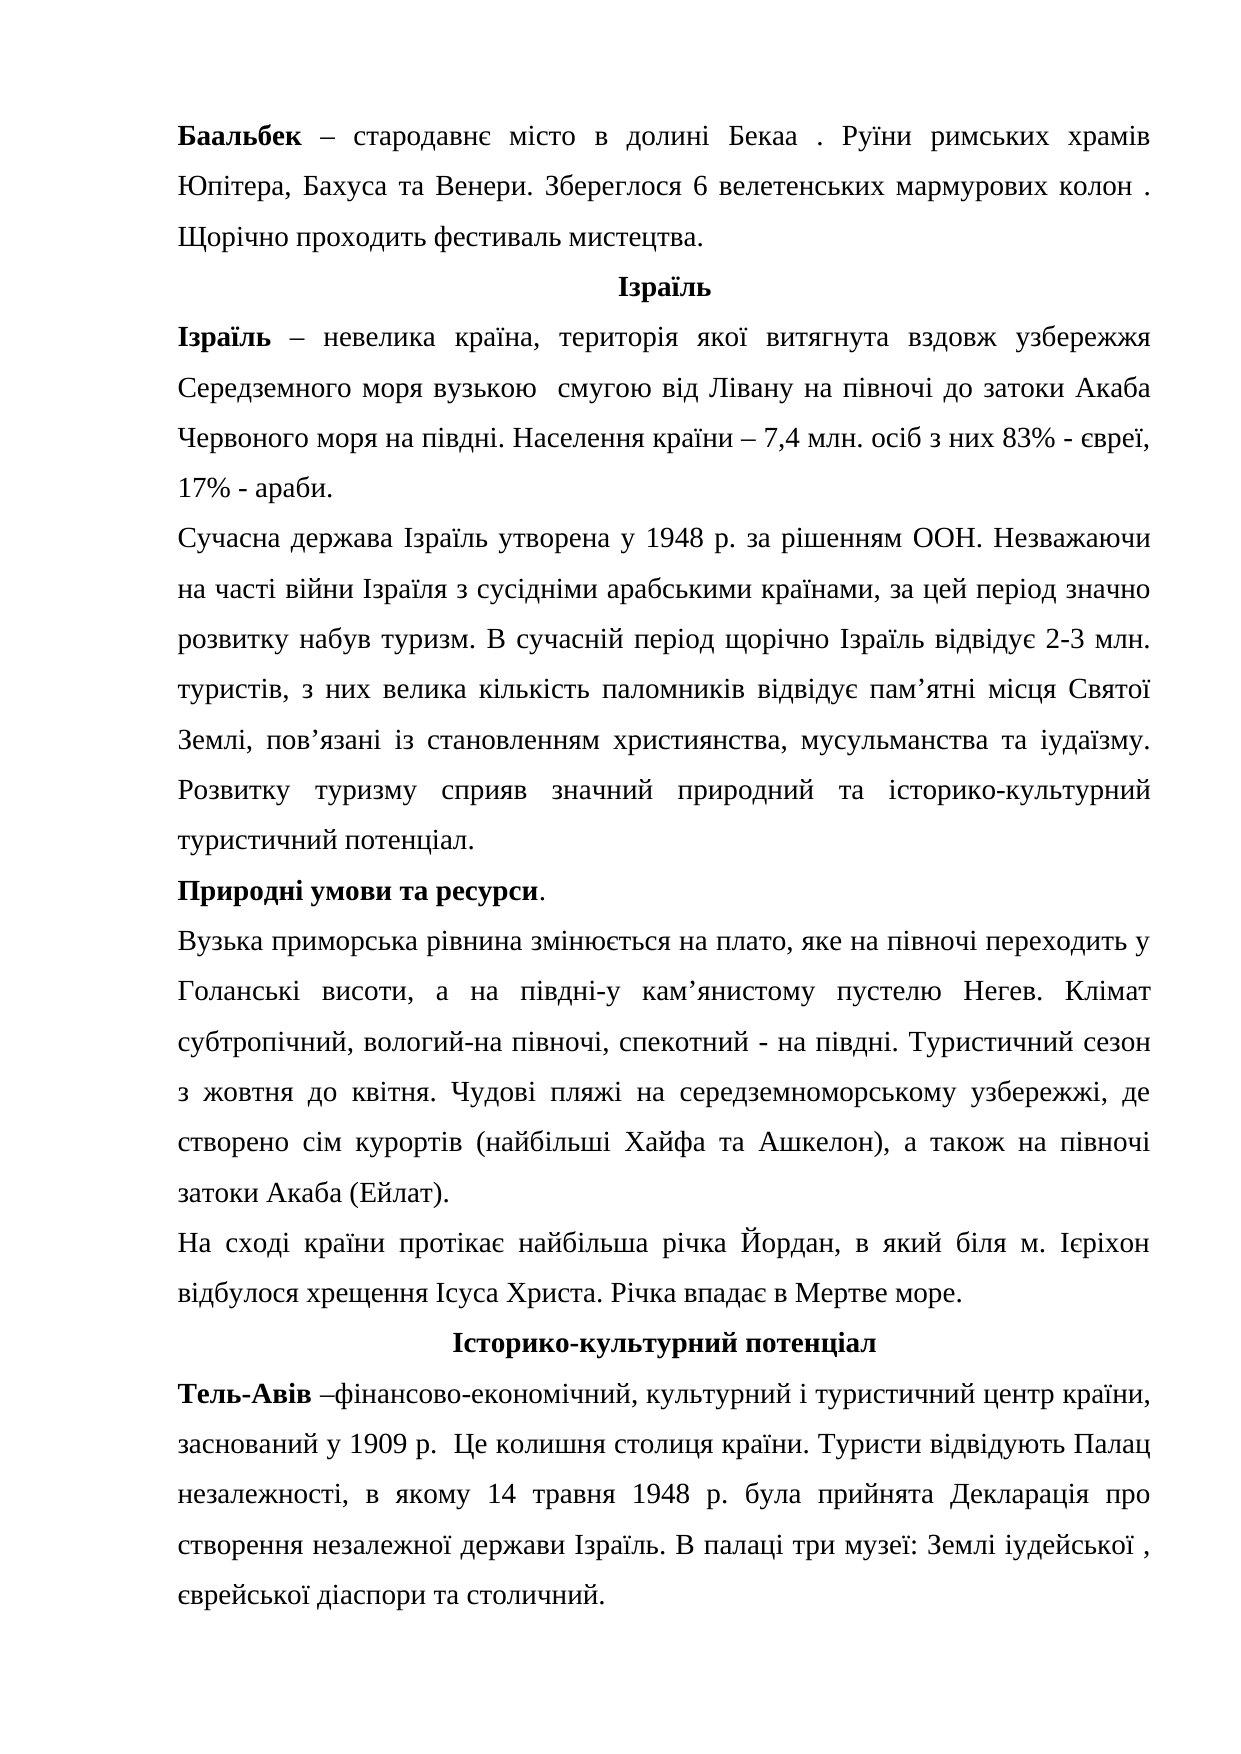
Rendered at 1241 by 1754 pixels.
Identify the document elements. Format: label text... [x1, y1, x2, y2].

text Ізраїль – невелика країна, територія якої витягнута вздовж узбережжя Середземного моря вузькою смугою від Лівану на півночі до затоки Акаба Червоного моря на півдні. Населення країни – 7,4 млн. осіб з них 83% - євреї, 17% - араби. [177, 319, 1152, 504]
text Сучасна держава Ізраїль утворена у 1948 р. за рішенням ООН. Незважаючи на часті війни Ізраїля з сусідніми арабськими країнами, за цей період значно розвитку набув туризм. В сучасній період щорічно Ізраїль відвідує 2-3 млн. туристів, з них велика кількість паломників відвідує пам’ятні місця Святої Землі, пов’язані із становленням християнства, мусульманства та іудаїзму. Розвитку туризму сприяв значний природний та історико-культурний туристичний потенціал. [177, 521, 1152, 856]
text Історико-культурний потенціал [177, 1326, 1152, 1359]
text Баальбек – стародавнє місто в долині Бекаа . Руїни римських храмів Юпітера, Бахуса та Венери. Збереглося 6 велетенських мармурових колон . Щорічно проходить фестиваль мистецтва. [177, 118, 1152, 252]
text Природні умови та ресурси. [177, 873, 1152, 906]
text Вузька приморська рівнина змінюється на плато, яке на півночі переходить у Голанські висоти, а на півдні-у кам’янистому пустелю Негев. Клімат субтропічний, вологий-на півночі, спекотний - на півдні. Туристичний сезон з жовтня до квітня. Чудові пляжі на середземноморському узбережжі, де створено сім курортів (найбільші Хайфа та Ашкелон), а також на півночі затоки Акаба (Ейлат). [177, 923, 1152, 1208]
text Тель-Авів –фінансово-економічний, культурний і туристичний центр країни, заснований у 1909 р. Це колишня столиця країни. Туристи відвідують Палац незалежності, в якому 14 травня 1948 р. була прийнята Декларація про створення незалежної держави Ізраїль. В палаці три музеї: Землі іудейської , єврейської діаспори та столичний. [177, 1376, 1152, 1611]
text Ізраїль [177, 269, 1152, 303]
text На сході країни протікає найбільша річка Йордан, в який біля м. Ієріхон відбулося хрещення Ісуса Христа. Річка впадає в Мертве море. [177, 1225, 1152, 1309]
